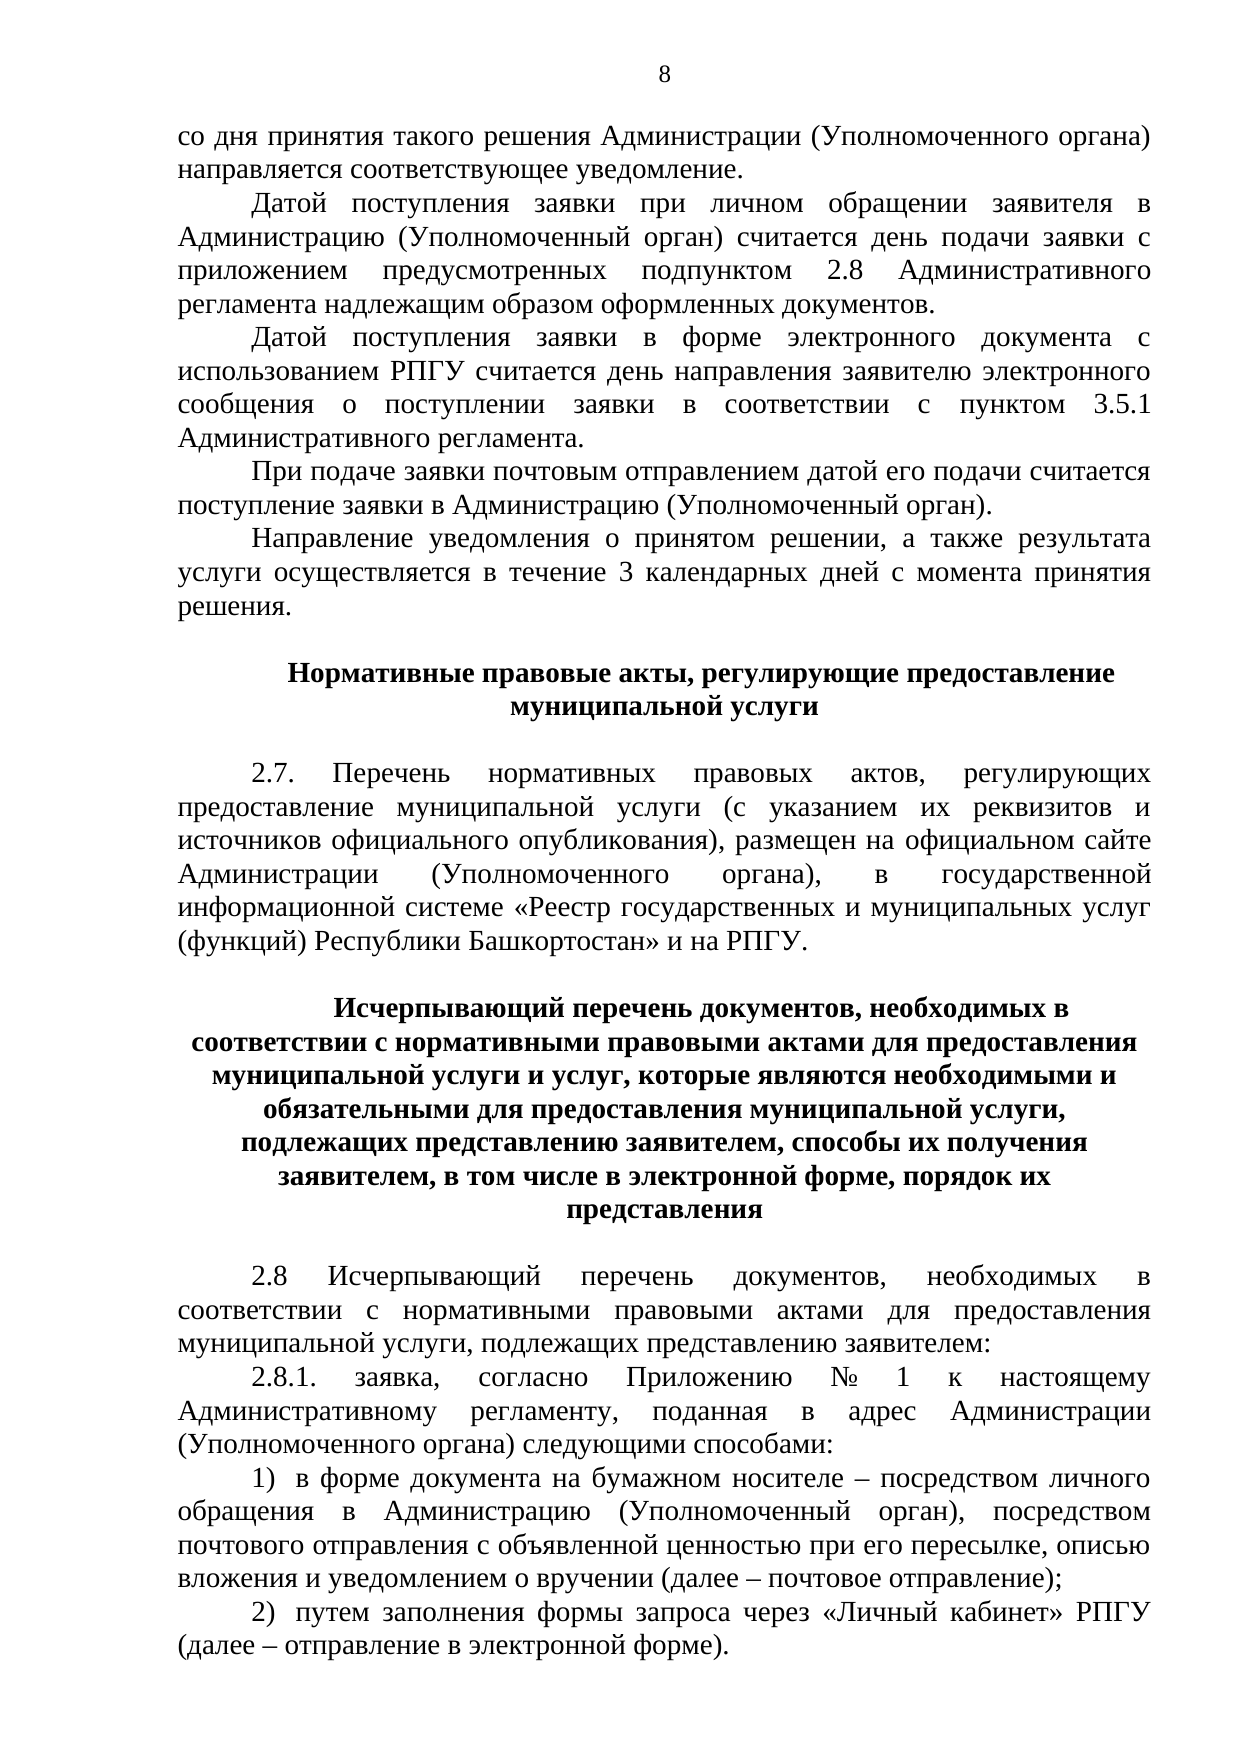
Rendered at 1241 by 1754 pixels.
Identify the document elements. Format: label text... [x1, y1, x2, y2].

text Исчерпывающий перечень документов, необходимых в соответствии с нормативными правовыми актами для предоставления муниципальной услуги и услуг, которые являются необходимыми и обязательными для предоставления муниципальной услуги, подлежащих представлению заявителем, способы их получения заявителем, в том числе в электронной форме, порядок их представления [177, 990, 1152, 1225]
text При подаче заявки почтовым отправлением датой его подачи считается поступление заявки в Администрацию (Уполномоченный орган). [177, 453, 1152, 521]
list в форме документа на бумажном носителе – посредством личного обращения в Администрацию (Уполномоченный орган), посредством почтового отправления с объявленной ценностью при его пересылке, описью вложения и уведомлением о вручении (далее – почтовое отправление); [177, 1460, 1152, 1594]
text Датой поступления заявки при личном обращении заявителя в Администрацию (Уполномоченный орган) считается день подачи заявки с приложением предусмотренных подпунктом 2.8 Административного регламента надлежащим образом оформленных документов. [177, 185, 1152, 319]
text Направление уведомления о принятом решении, а также результата услуги осуществляется в течение 3 календарных дней с момента принятия решения. [177, 521, 1152, 621]
text 2.8 Исчерпывающий перечень документов, необходимых в соответствии с нормативными правовыми актами для предоставления муниципальной услуги, подлежащих представлению заявителем: [177, 1258, 1152, 1359]
text Нормативные правовые акты, регулирующие предоставление муниципальной услуги [177, 655, 1152, 722]
text 2.7. Перечень нормативных правовых актов, регулирующих предоставление муниципальной услуги (с указанием их реквизитов и источников официального опубликования), размещен на официальном сайте Администрации (Уполномоченного органа), в государственной информационной системе «Реестр государственных и муниципальных услуг (функций) Республики Башкортостан» и на РПГУ. [177, 755, 1152, 957]
list путем заполнения формы запроса через «Личный кабинет» РПГУ (далее – отправление в электронной форме). [177, 1594, 1152, 1661]
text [177, 118, 1152, 185]
text Датой поступления заявки в форме электронного документа с использованием РПГУ считается день направления заявителю электронного сообщения о поступлении заявки в соответствии с пунктом 3.5.1 Административного регламента. [177, 319, 1152, 453]
text 2.8.1. заявка, согласно Приложению № 1 к настоящему Административному регламенту, поданная в адрес Администрации (Уполномоченного органа) следующими способами: [177, 1359, 1152, 1460]
